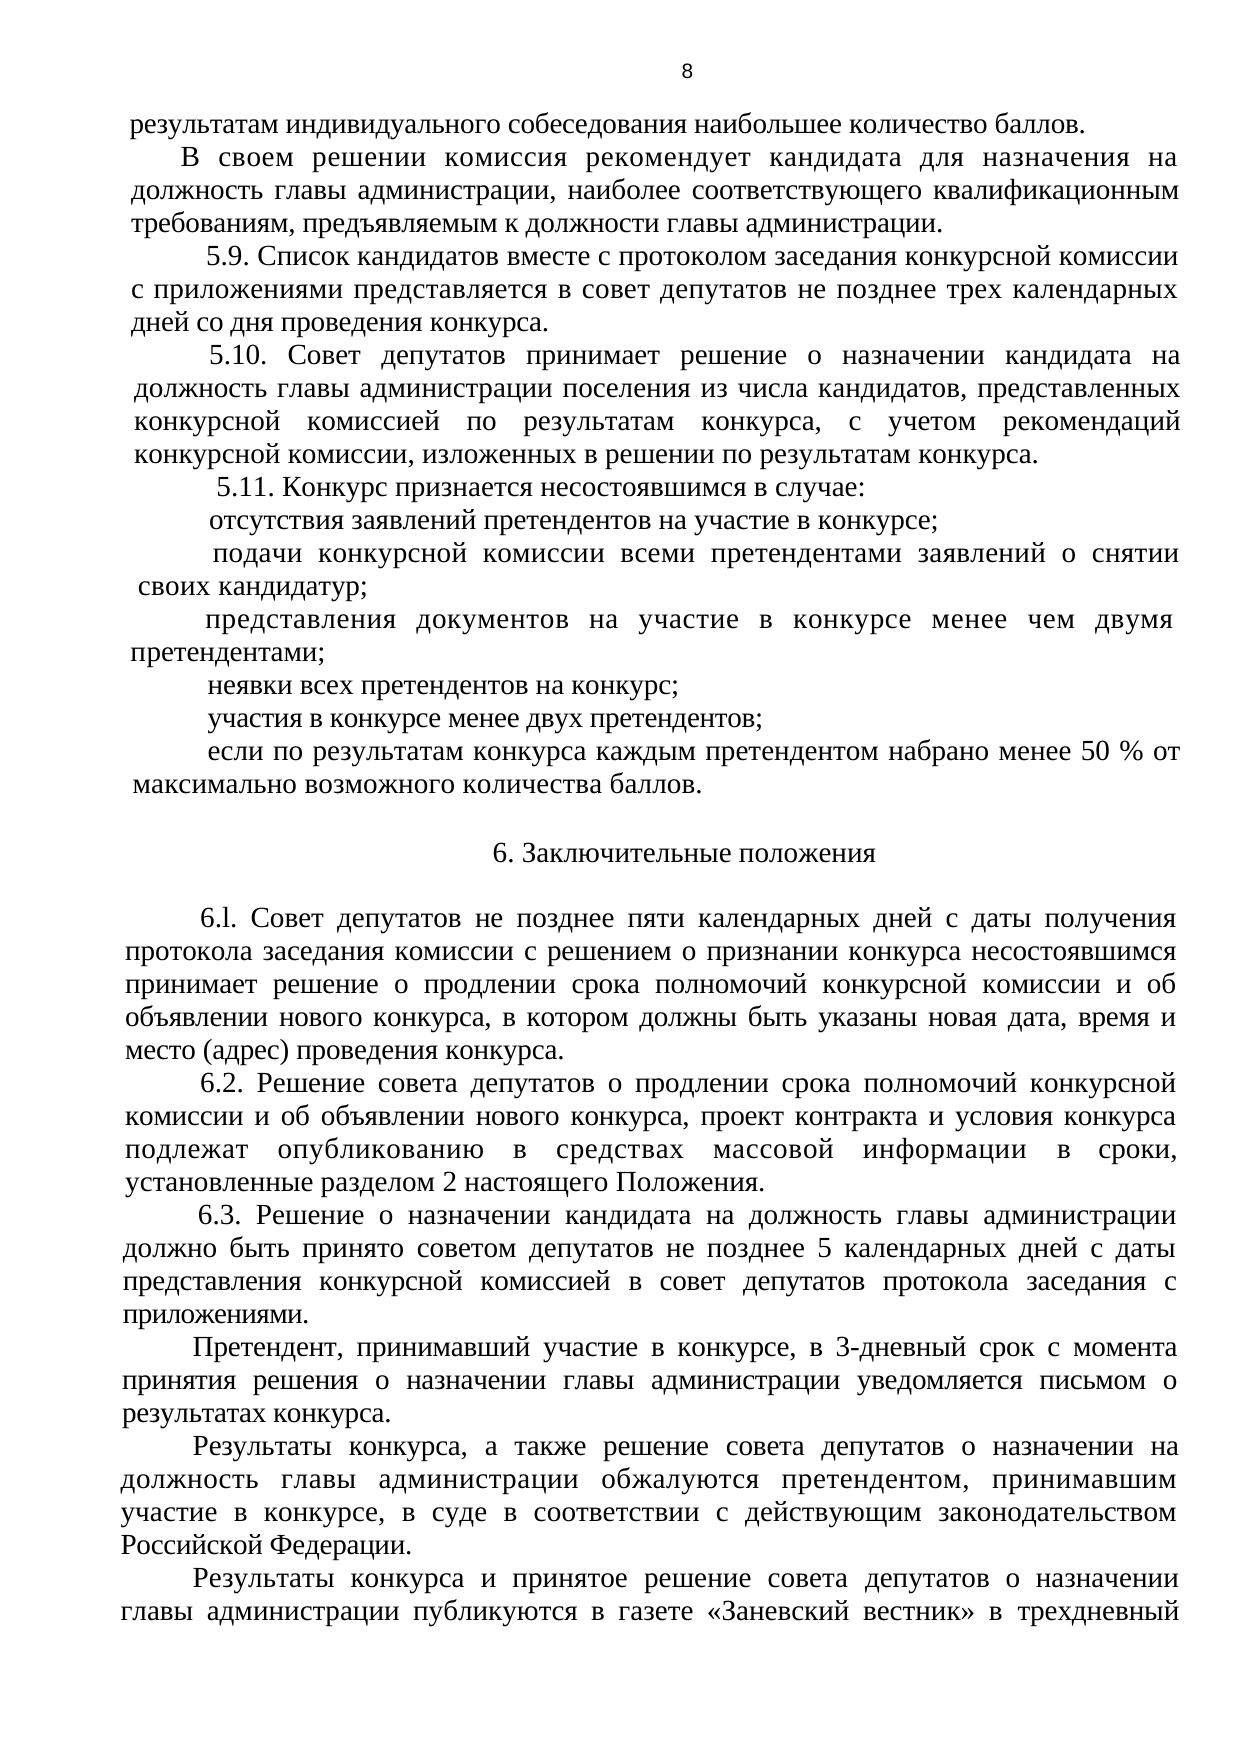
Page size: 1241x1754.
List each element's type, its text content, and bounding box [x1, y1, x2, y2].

text 6.2. Решение совета депутатов о продлении срока полномочий конкурсной комиссии и об объявлении нового конкурса, проект контракта и условия конкурса подлежат опубликованию в средствах массовой информации в сроки, установленные разделом 2 настоящего Положения. [125, 1066, 1177, 1198]
text подачи конкурсной комиссии всеми претендентами заявлений о снятии своих кандидатур; [138, 536, 1181, 602]
text если по результатам конкурса каждым претендентом набрано менее 50 % от максимально возможного количества баллов. [132, 734, 1181, 800]
text 5.11. Конкурс признается несостоявшимся в случае: [134, 470, 1181, 503]
text Претендент, принимавший участие в конкурсе, в 3-дневный срок с момента принятия решения о назначении главы администрации уведомляется письмом о результатах конкурса. [122, 1330, 1178, 1429]
text 6. Заключительные положения [118, 835, 1175, 868]
text неявки всех претендентов на конкурс; [132, 668, 749, 701]
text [129, 107, 1179, 140]
text В своем решении комиссия рекомендует кандидата для назначения на должность главы администрации, наиболее соответствующего квалификационным требованиям, предъявляемым к должности главы администрации. [131, 140, 1180, 239]
text 6.l. Совет депутатов не позднее пяти календарных дней с даты получения протокола заседания комиссии с решением о признании конкурса несостоявшимся принимает решение о продлении срока полномочий конкурсной комиссии и об объявлении нового конкурса, в котором должны быть указаны новая дата, время и место (адрес) проведения конкурса. [125, 901, 1177, 1066]
text 6.3. Решение о назначении кандидата на должность главы администрации должно быть принято советом депутатов не позднее 5 календарных дней с даты представления конкурсной комиссией в совет депутатов протокола заседания с приложениями. [123, 1198, 1177, 1330]
text отсутствия заявлений претендентов на участие в конкурсе; [134, 503, 1181, 536]
text представления документов на участие в конкурсе менее чем двумя претендентами; [130, 602, 1175, 668]
text 5.9. Список кандидатов вместе с протоколом заседания конкурсной комиссии с приложениями представляется в совет депутатов не позднее трех календарных дней со дня проведения конкурса. [131, 239, 1180, 338]
text Результаты конкурса, а также решение совета депутатов о назначении на должность главы администрации обжалуются претендентом, принимавшим участие в конкурсе, в суде в соответствии с действующим законодательством Российской Федерации. [120, 1429, 1179, 1561]
text 5.10. Совет депутатов принимает решение о назначении кандидата на должность главы администрации поселения из числа кандидатов, представленных конкурсной комиссией по результатам конкурса, с учетом рекомендаций конкурсной комиссии, изложенных в решении по результатам конкурса. [134, 338, 1181, 470]
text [120, 1561, 1179, 1627]
text участия в конкурсе менее двух претендентов; [132, 701, 1181, 734]
